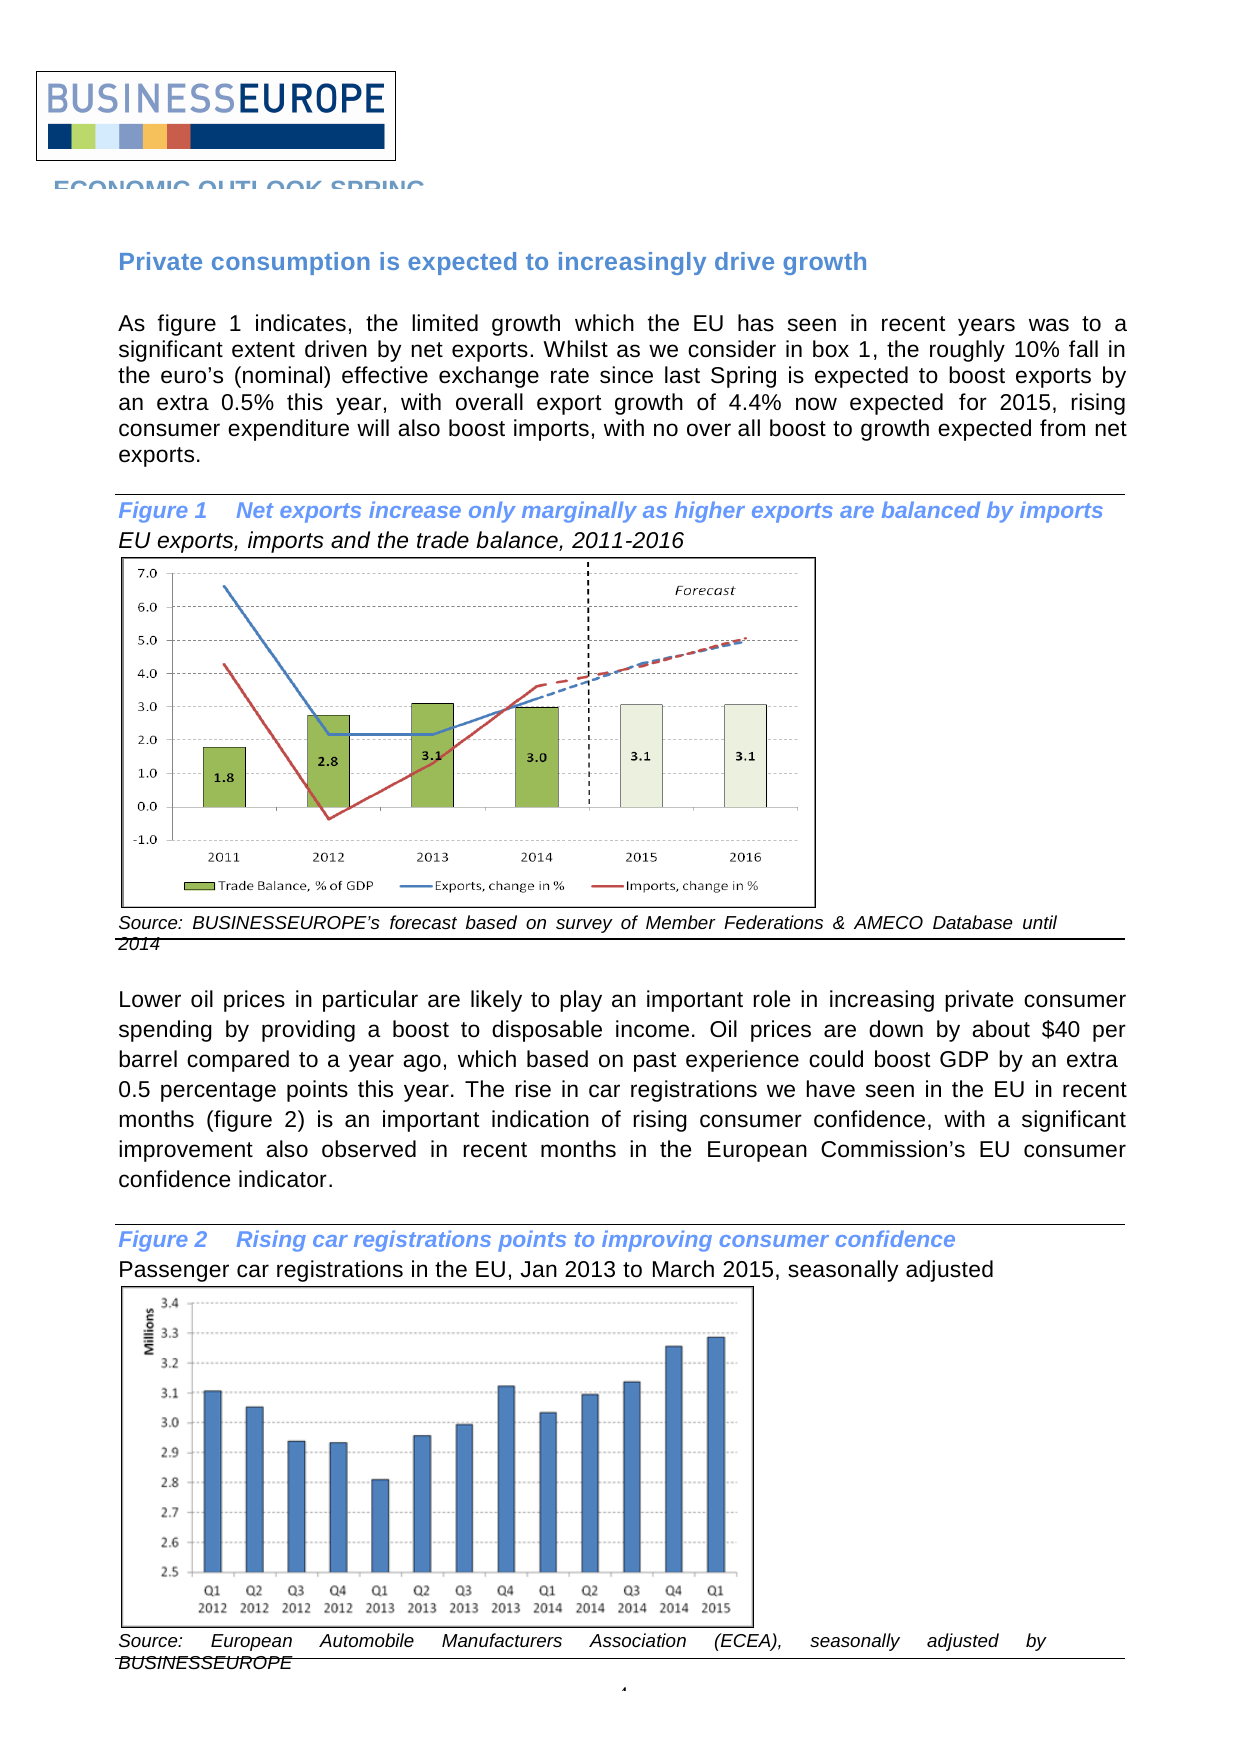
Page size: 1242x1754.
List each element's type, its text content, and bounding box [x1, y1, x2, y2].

text 0.5 percentage points this year. The rise in car registrations we have seen in the EU in recent months (figure 2) is an important indication of rising consumer confidence, with a significant improvement also observed in recent months in the European Commission’s EU consumer confidence indicator. [118, 1076, 1126, 1193]
text Lower oil prices in particular are likely to play an important role in increasing private consumer spending by providing a boost to disposable income. Oil prices are down by about $40 per barrel compared to a year ago, which based on past experience could boost GDP by an extra [118, 986, 1127, 1072]
text Source: BUSINESSEUROPE’s forecast based on survey of Member Federations & AMECO Database until 2014 [118, 911, 1057, 953]
picture [37, 72, 395, 160]
text Source: European Automobile Manufacturers Association (ECEA), seasonally adjusted by BUSINESSEUROPE [118, 1630, 1046, 1673]
text Figure 1 Net exports increase only marginally as higher exports are balanced by imports [118, 497, 1109, 523]
picture [122, 558, 815, 907]
text Private consumption is expected to increasingly drive growth [118, 247, 871, 276]
text Figure 2 Rising car registrations points to improving consumer confidence [118, 1226, 961, 1252]
text EU exports, imports and the trade balance, 2011-2016 [118, 527, 691, 554]
picture [122, 1287, 753, 1627]
text Passenger car registrations in the EU, Jan 2013 to March 2015, seasonally adjusted [118, 1256, 1001, 1283]
text As figure 1 indicates, the limited growth which the EU has seen in recent years was to a significant extent driven by net exports. Whilst as we consider in box 1, the roughly 10% fall in the euro’s (nominal) effective exchange rate since last Spring is expected to boost exports by an extra 0.5% this year, with overall export growth of 4.4% now expected for 2015, rising consumer expenditure will also boost imports, with no over all boost to growth expected from net exports. [118, 309, 1127, 468]
